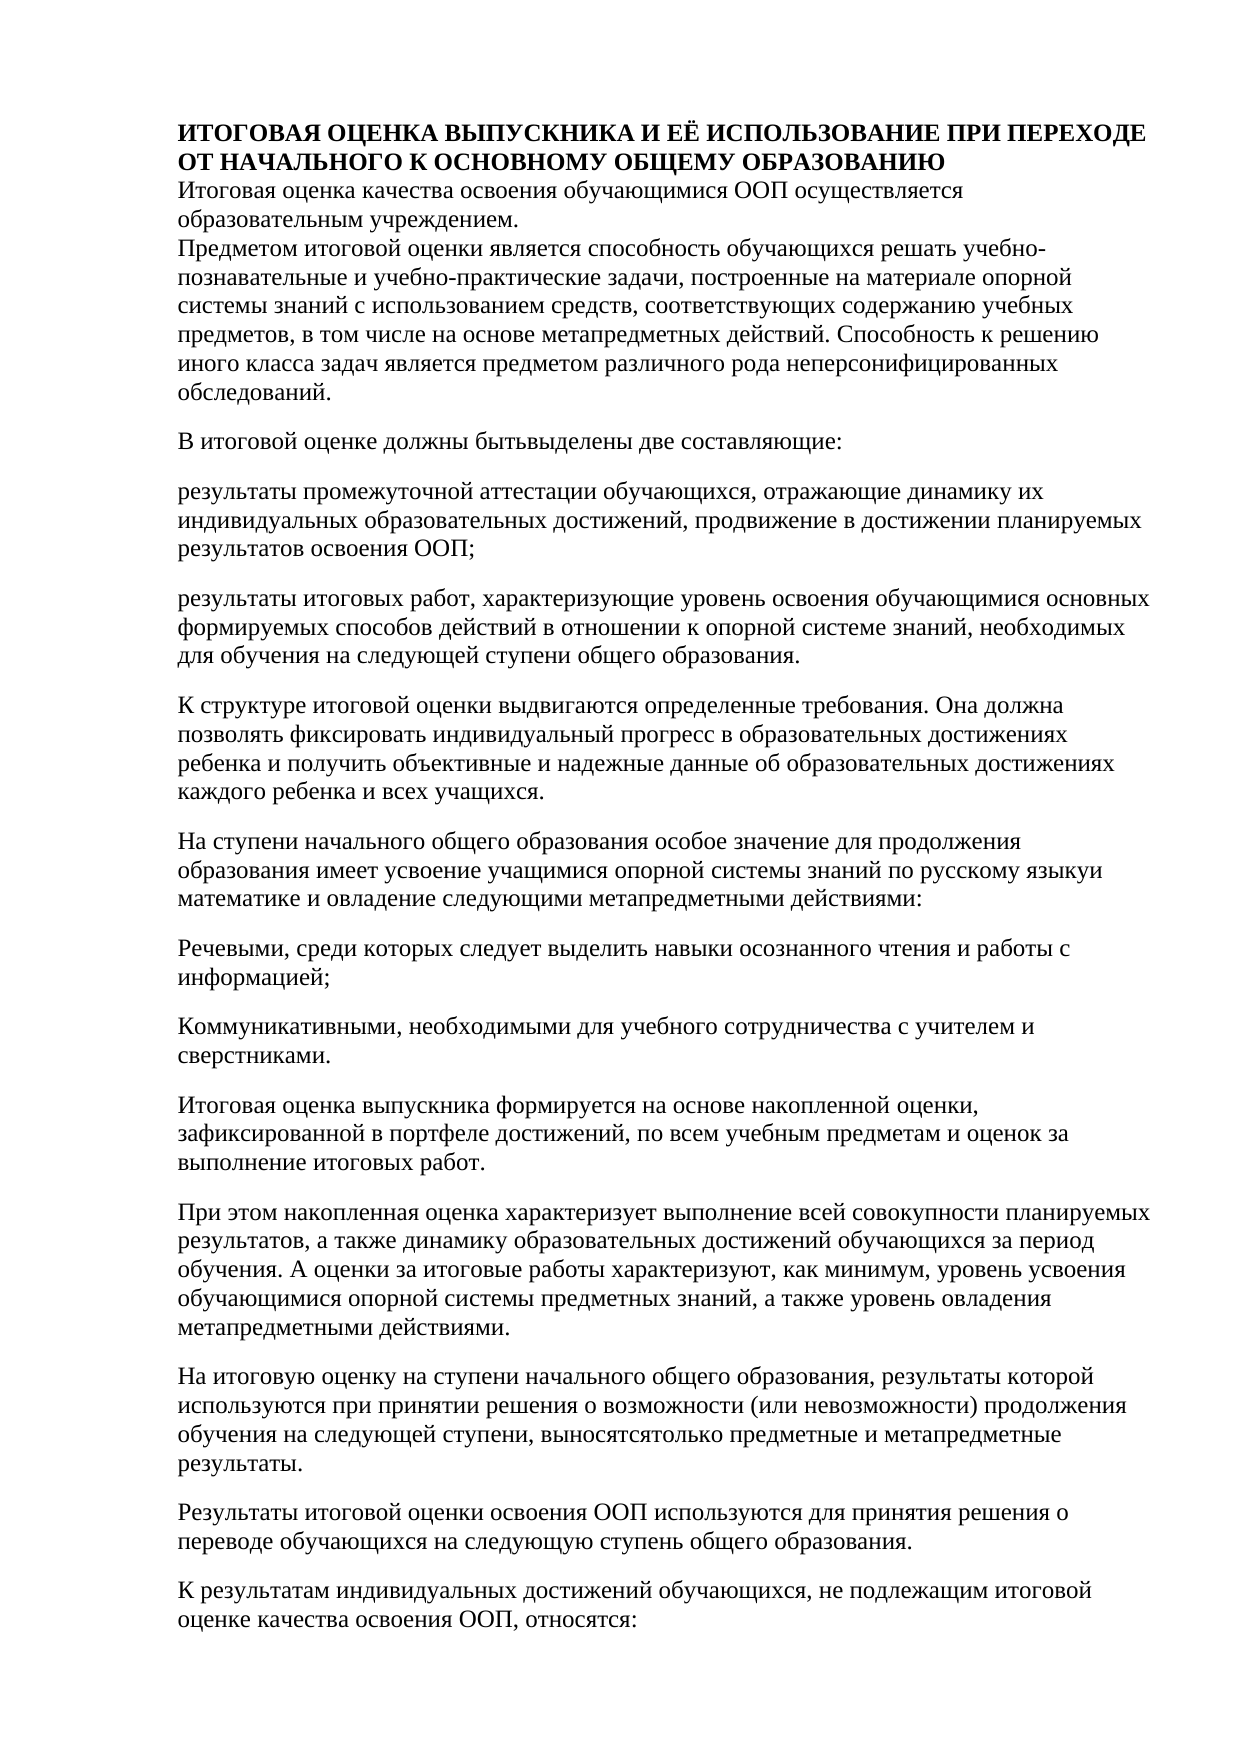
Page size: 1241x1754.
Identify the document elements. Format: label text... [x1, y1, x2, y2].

text от начального к основному общему образованию [177, 147, 1152, 176]
text Итоговая оценка выпускника формируется на основе накопленной оценки, зафиксированной в портфеле достижений, по всем учебным предметам и оценок за выполнение итоговых работ. [177, 1090, 1152, 1176]
text Предметом итоговой оценки является способность обучающихся решать учебно-познавательные и учебно-практические задачи, построенные на материале опорной системы знаний с использованием средств, соответствующих содержанию учебных предметов, в том числе на основе метапредметных действий. Способность к решению иного класса задач является предметом различного рода неперсонифицированных обследований. [177, 233, 1152, 406]
text Речевыми, среди которых следует выделить навыки осознанного чтения и работы с информацией; [177, 933, 1152, 991]
text Результаты итоговой оценки освоения ООП используются для принятия решения о переводе обучающихся на следующую ступень общего образования. [177, 1497, 1152, 1555]
text К структуре итоговой оценки выдвигаются определенные требования. Она должна позволять фиксировать индивидуальный прогресс в образовательных достижениях ребенка и получить объективные и надежные данные об образовательных достижениях каждого ребенка и всех учащихся. [177, 690, 1152, 805]
text На ступени начального общего образования особое значение для продолжения образования имеет усвоение учащимися опорной системы знаний по русскому языкуи математике и овладение следующими метапредметными действиями: [177, 826, 1152, 912]
text Итоговая оценка качества освоения обучающимися ООП осуществляется образовательным учреждением. [177, 176, 1152, 233]
text При этом накопленная оценка характеризует выполнение всей совокупности планируемых результатов, а также динамику образовательных достижений обучающихся за период обучения. А оценки за итоговые работы характеризуют, как минимум, уровень усвоения обучающимися опорной системы предметных знаний, а также уровень овладения метапредметными действиями. [177, 1197, 1152, 1341]
text результаты итоговых работ, характеризующие уровень освоения обучающимися основных формируемых способов действий в отношении к опорной системе знаний, необходимых для обучения на следующей ступени общего образования. [177, 583, 1152, 669]
text результаты промежуточной аттестации обучающихся, отражающие динамику их индивидуальных образовательных достижений, продвижение в достижении планируемых результатов освоения ООП; [177, 476, 1152, 562]
text К результатам индивидуальных достижений обучающихся, не подлежащим итоговой оценке качества освоения ООП, относятся: [177, 1576, 1152, 1633]
text Итоговая оценка выпускника и её использование при переходе [177, 118, 1152, 147]
text Коммуникативными, необходимыми для учебного сотрудничества с учителем и сверстниками. [177, 1011, 1152, 1069]
text В итоговой оценке должны бытьвыделены две составляющие: [177, 426, 1152, 455]
text На итоговую оценку на ступени начального общего образования, результаты которой используются при принятии решения о возможности (или невозможности) продолжения обучения на следующей ступени, выносятсятолько предметные и метапредметные результаты. [177, 1361, 1152, 1476]
